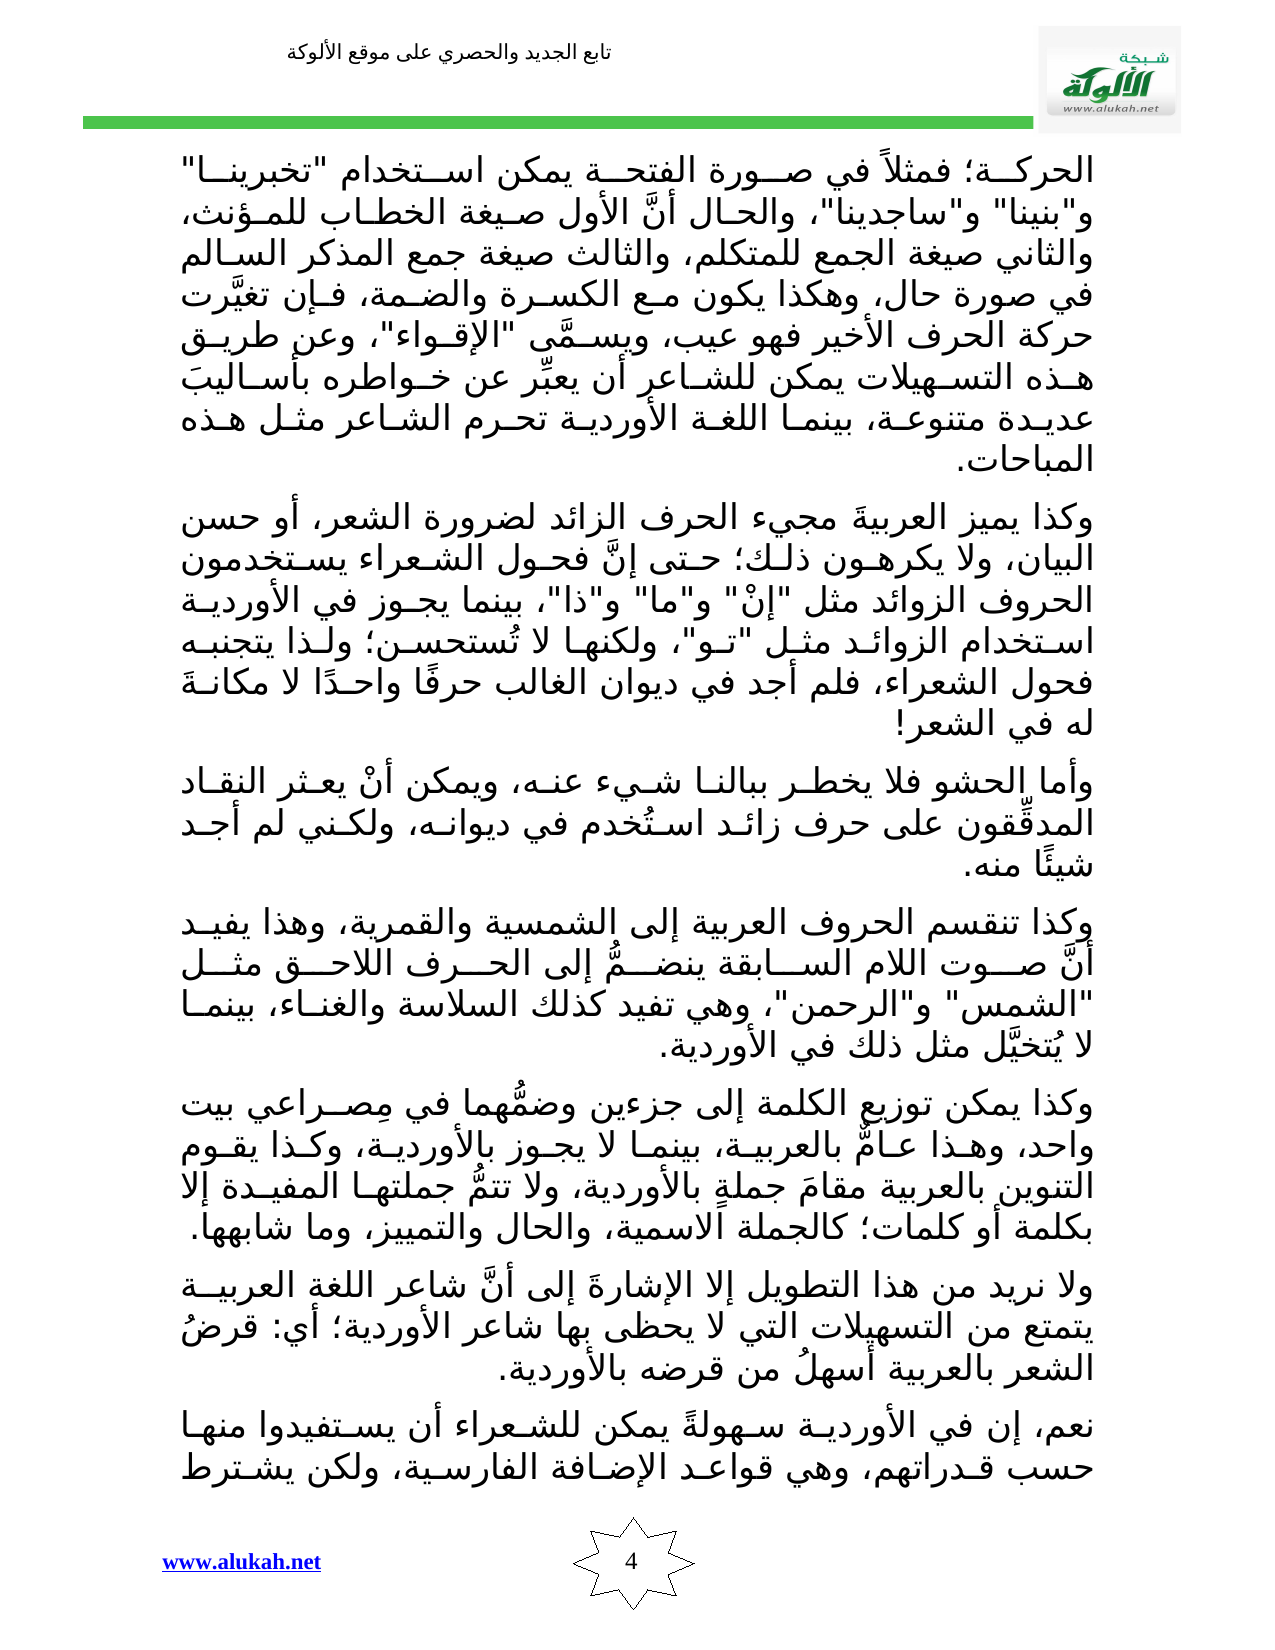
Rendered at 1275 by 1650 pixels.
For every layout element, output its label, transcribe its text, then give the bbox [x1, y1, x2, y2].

text وكذا تنقسم الحروف العربية إلى الشمسية والقمرية، وهذا يفيد أنَّ صوت اللام السابقة ينضمُّ إلى الحرف اللاحق مثل "الشمس" و"الرحمن"، وهي تفيد كذلك السلاسة والغناء، بينما لا يُتخيَّل مثل ذلك في الأوردية. [180, 901, 1095, 1066]
text وكذا يميز العربيةَ مجيء الحرف الزائد لضرورة الشعر، أو حسن البيان، ولا يكرهون ذلك؛ حتى إنَّ فحول الشعراء يستخدمون الحروف الزوائد مثل "إنْ" و"ما" و"ذا"، بينما يجوز في الأوردية استخدام الزوائد مثل "تو"، ولكنها لا تُستحسن؛ ولذا يتجنبه فحول الشعراء، فلم أجد في ديوان الغالب حرفًا واحدًا لا مكانةَ له في الشعر! [180, 497, 1095, 744]
text وأما الحشو فلا يخطر ببالنا شيء عنه، ويمكن أنْ يعثر النقاد المدقِّقون على حرف زائد استُخدم في ديوانه، ولكني لم أجد شيئًا منه. [180, 761, 1095, 884]
text وكذا يمكن توزيع الكلمة إلى جزءين وضمُّهما في مِصراعي بيت واحد، وهذا عامٌّ بالعربية، بينما لا يجوز بالأوردية، وكذا يقوم التنوين بالعربية مقامَ جملةٍ بالأوردية، ولا تتمُّ جملتها المفيدة إلا بكلمة أو كلمات؛ كالجملة الاسمية، والحال والتمييز، وما شابهها. [180, 1083, 1095, 1248]
text ولا نريد من هذا التطويل إلا الإشارةَ إلى أنَّ شاعر اللغة العربية يتمتع من التسهيلات التي لا يحظى بها شاعر الأوردية؛ أي: قرضُ الشعر بالعربية أسهلُ من قرضه بالأوردية. [180, 1264, 1095, 1388]
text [180, 150, 1095, 480]
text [180, 1405, 1095, 1487]
